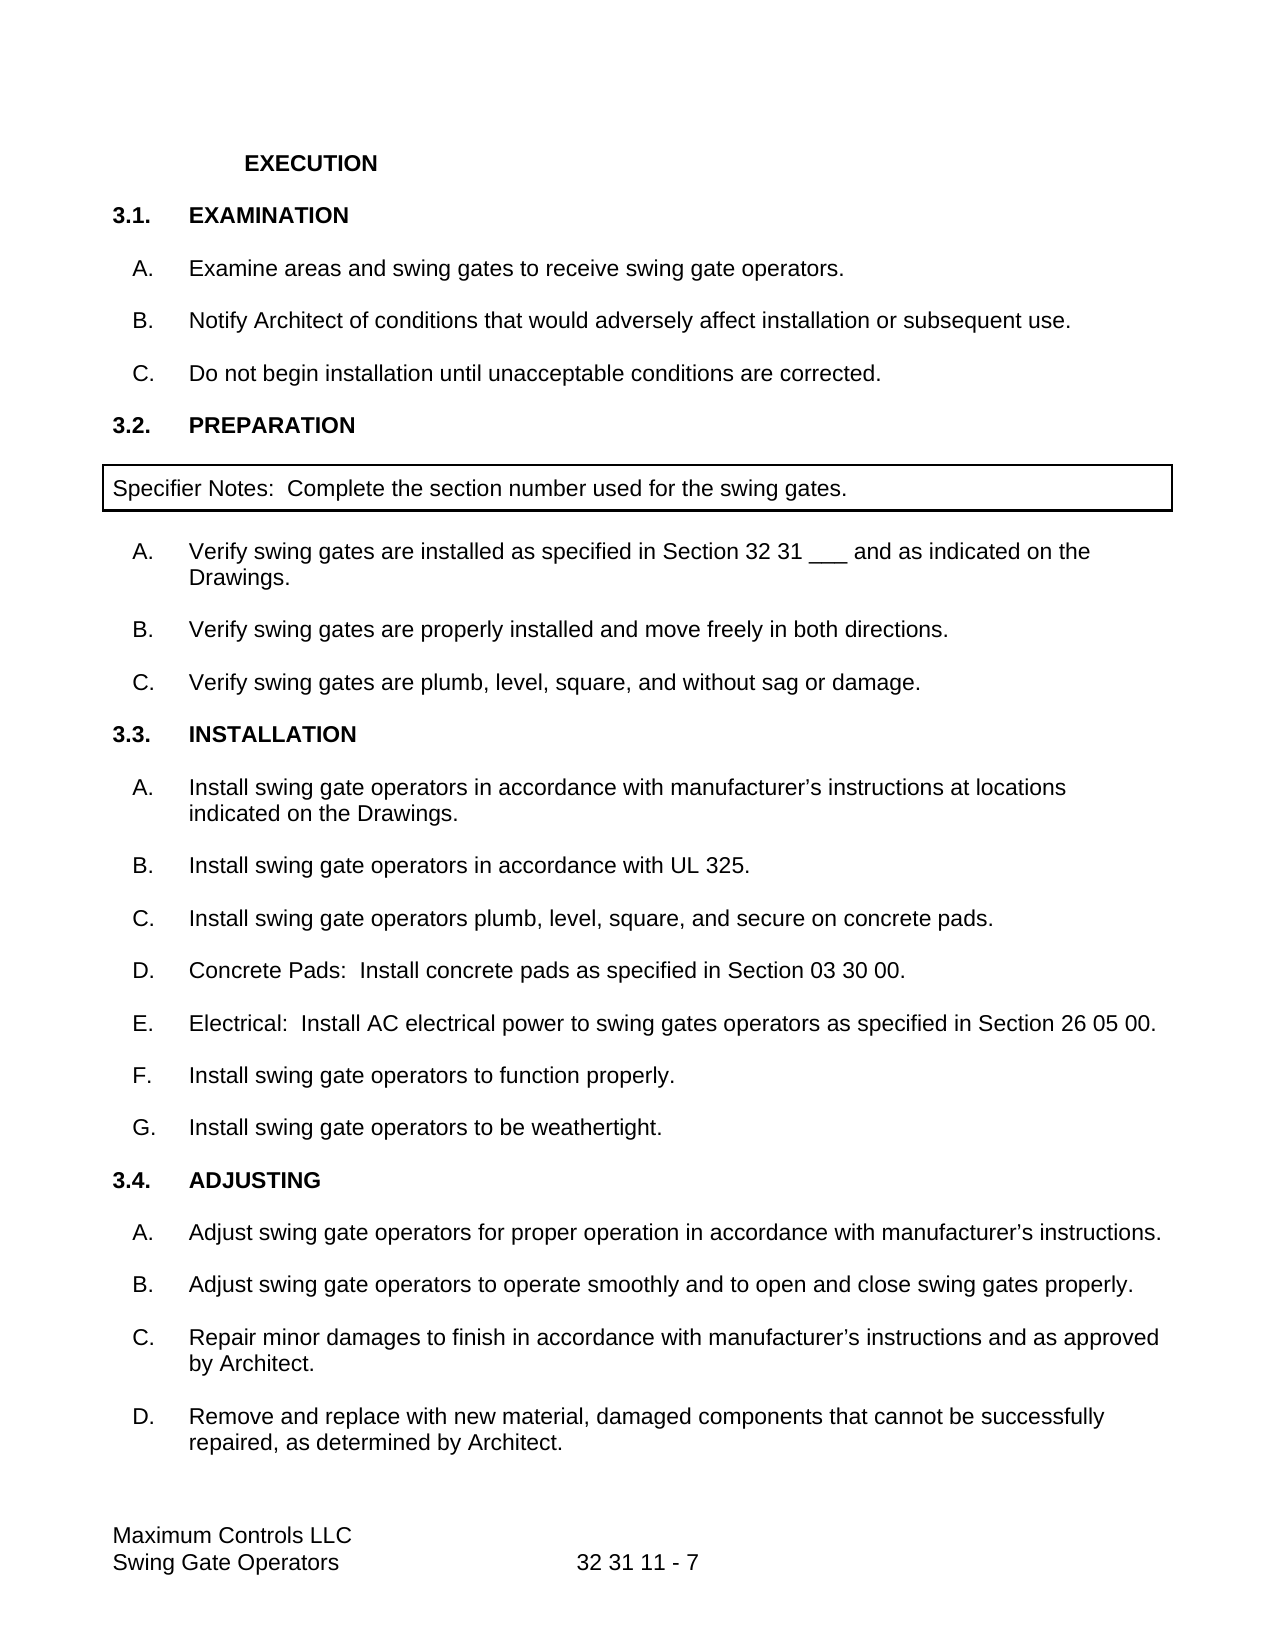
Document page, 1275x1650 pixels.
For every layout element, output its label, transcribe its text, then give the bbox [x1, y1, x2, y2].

subtitle Install swing gate operators in accordance with manufacturer’s instructions at locations indicated on the Drawings. [132, 773, 1162, 826]
subtitle Adjust swing gate operators to operate smoothly and to open and close swing gates properly. [132, 1271, 1162, 1298]
subtitle Install swing gate operators plumb, level, square, and secure on concrete pads. [132, 905, 1162, 931]
subtitle Remove and replace with new material, damaged components that cannot be successfully repaired, as determined by Architect. [132, 1403, 1162, 1455]
subtitle EXECUTION [112, 150, 1162, 176]
subtitle Do not begin installation until unacceptable conditions are corrected. [132, 359, 1162, 386]
subtitle Verify swing gates are plumb, level, square, and without sag or damage. [132, 669, 1162, 695]
subtitle Install swing gate operators in accordance with UL 325. [132, 852, 1162, 879]
subtitle ADJUSTING [112, 1167, 1162, 1193]
subtitle INSTALLATION [112, 721, 1162, 747]
subtitle Examine areas and swing gates to receive swing gate operators. [132, 255, 1162, 281]
subtitle Repair minor damages to finish in accordance with manufacturer’s instructions and as approved by Architect. [132, 1324, 1162, 1377]
subtitle Adjust swing gate operators for proper operation in accordance with manufacturer’s instructions. [132, 1219, 1162, 1245]
subtitle Install swing gate operators to function properly. [132, 1062, 1162, 1088]
subtitle EXAMINATION [112, 202, 1162, 229]
text Specifier Notes: Complete the section number used for the swing gates. [104, 466, 1171, 509]
subtitle Verify swing gates are installed as specified in Section 32 31 ___ and as indicated on the Drawings. [132, 538, 1162, 590]
subtitle Notify Architect of conditions that would adversely affect installation or subsequent use. [132, 307, 1162, 333]
subtitle PREPARATION [112, 412, 1162, 438]
subtitle Electrical: Install AC electrical power to swing gates operators as specified in Section 26 05 00. [132, 1009, 1162, 1036]
subtitle Install swing gate operators to be weathertight. [132, 1114, 1162, 1141]
subtitle Concrete Pads: Install concrete pads as specified in Section 03 30 00. [132, 957, 1162, 983]
subtitle Verify swing gates are properly installed and move freely in both directions. [132, 616, 1162, 643]
